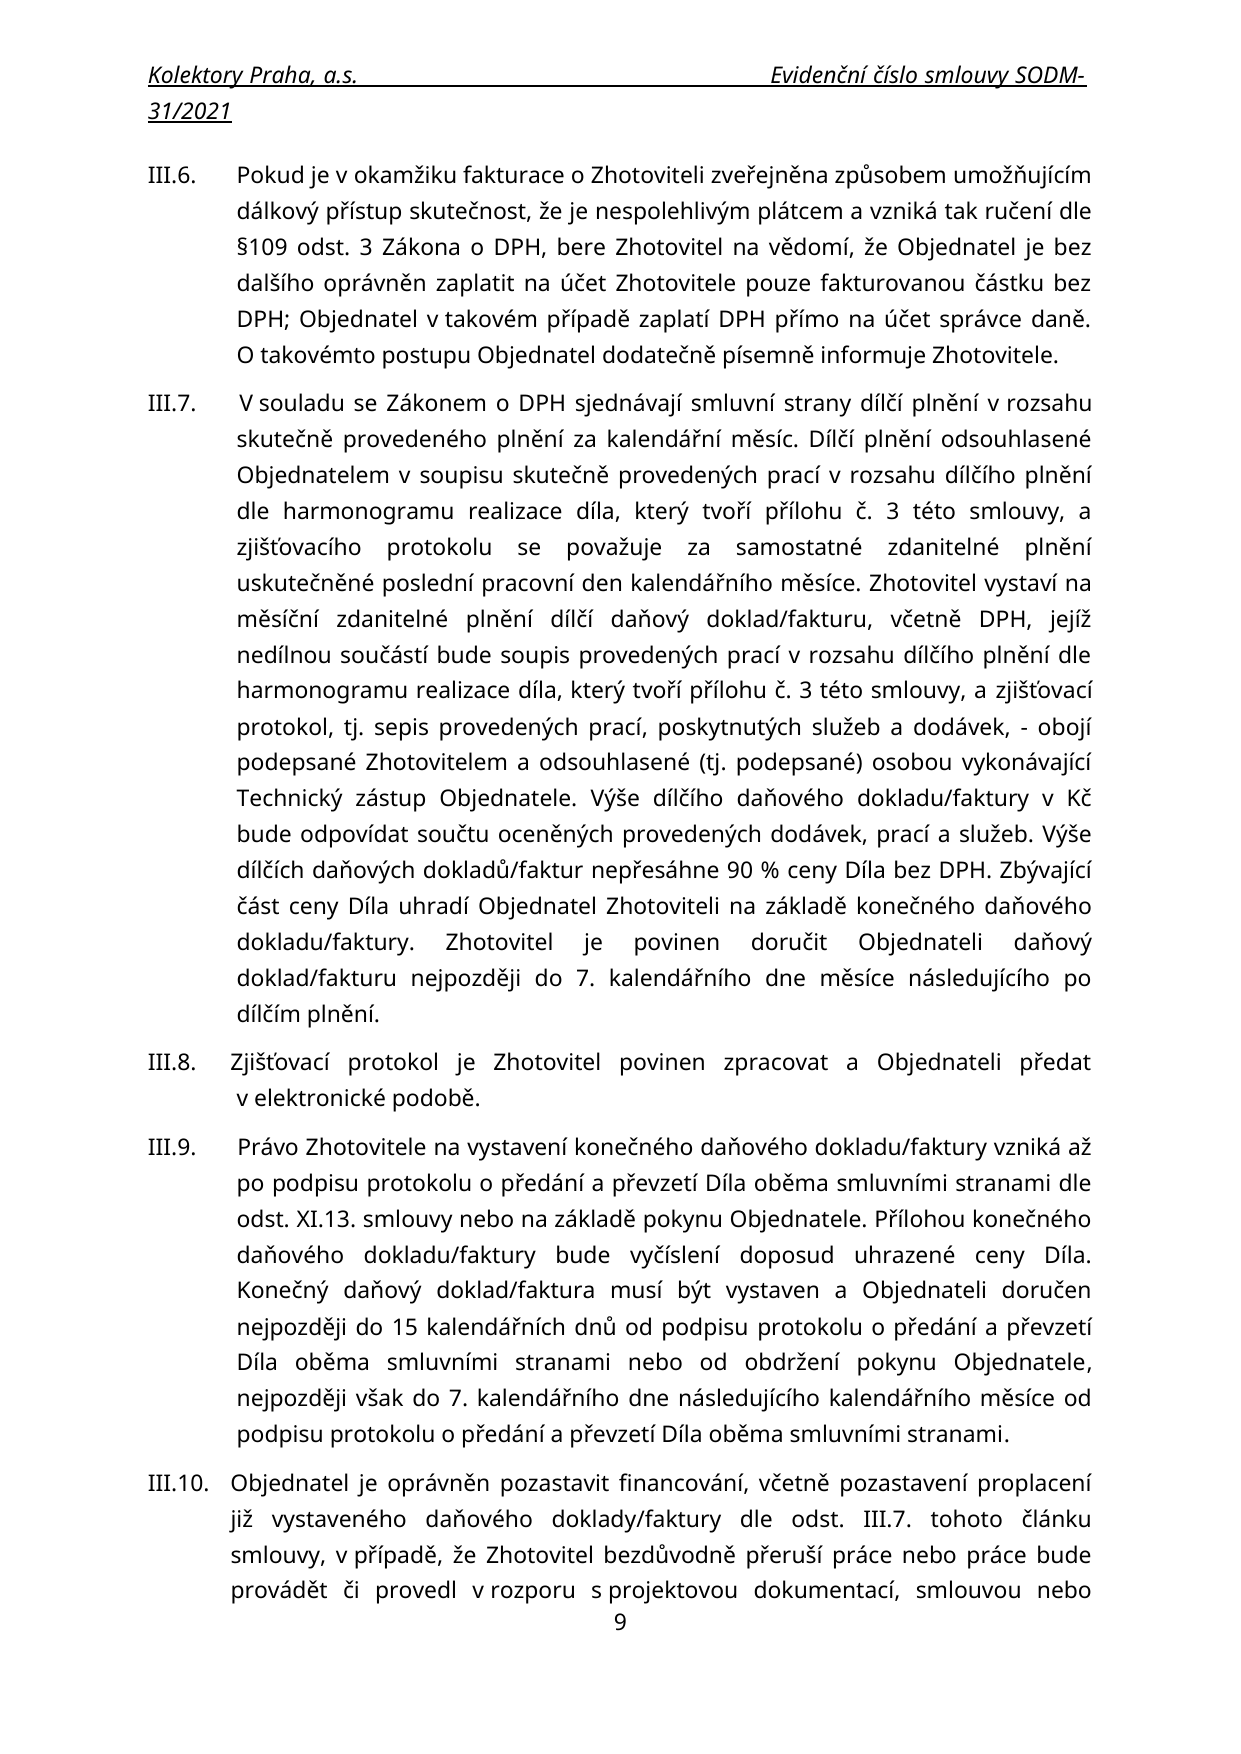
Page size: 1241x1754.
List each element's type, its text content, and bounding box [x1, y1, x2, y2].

list Právo Zhotovitele na vystavení konečného daňového dokladu/faktury vzniká až po podpisu protokolu o předání a převzetí Díla oběma smluvními stranami dle odst. XI.13. smlouvy nebo na základě pokynu Objednatele. Přílohou konečného daňového dokladu/faktury bude vyčíslení doposud uhrazené ceny Díla. Konečný daňový doklad/faktura musí být vystaven a Objednateli doručen nejpozději do 15 kalendářních dnů od podpisu protokolu o předání a převzetí Díla oběma smluvními stranami nebo od obdržení pokynu Objednatele, nejpozději však do 7. kalendářního dne následujícího kalendářního měsíce od podpisu protokolu o předání a převzetí Díla oběma smluvními stranami. [148, 1131, 1092, 1449]
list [148, 1467, 1092, 1606]
list V souladu se Zákonem o DPH sjednávají smluvní strany dílčí plnění v rozsahu skutečně provedeného plnění za kalendářní měsíc. Dílčí plnění odsouhlasené Objednatelem v soupisu skutečně provedených prací v rozsahu dílčího plnění dle harmonogramu realizace díla, který tvoří přílohu č. 3 této smlouvy, a zjišťovacího protokolu se považuje za samostatné zdanitelné plnění uskutečněné poslední pracovní den kalendářního měsíce. Zhotovitel vystaví na měsíční zdanitelné plnění dílčí daňový doklad/fakturu, včetně DPH, jejíž nedílnou součástí bude soupis provedených prací v rozsahu dílčího plnění dle harmonogramu realizace díla, který tvoří přílohu č. 3 této smlouvy, a zjišťovací protokol, tj. sepis provedených prací, poskytnutých služeb a dodávek, - obojí podepsané Zhotovitelem a odsouhlasené (tj. podepsané) osobou vykonávající Technický zástup Objednatele. Výše dílčího daňového dokladu/faktury v Kč bude odpovídat součtu oceněných provedených dodávek, prací a služeb. Výše dílčích daňových dokladů/faktur nepřesáhne 90 % ceny Díla bez DPH. Zbývající část ceny Díla uhradí Objednatel Zhotoviteli na základě konečného daňového dokladu/faktury. Zhotovitel je povinen doručit Objednateli daňový doklad/fakturu nejpozději do 7. kalendářního dne měsíce následujícího po dílčím plnění. [148, 387, 1092, 1029]
list Zjišťovací protokol je Zhotovitel povinen zpracovat a Objednateli předat v elektronické podobě. [148, 1046, 1092, 1113]
list Pokud je v okamžiku fakturace o Zhotoviteli zveřejněna způsobem umožňujícím dálkový přístup skutečnost, že je nespolehlivým plátcem a vzniká tak ručení dle §109 odst. 3 Zákona o DPH, bere Zhotovitel na vědomí, že Objednatel je bez dalšího oprávněn zaplatit na účet Zhotovitele pouze fakturovanou částku bez DPH; Objednatel v takovém případě zaplatí DPH přímo na účet správce daně. O takovémto postupu Objednatel dodatečně písemně informuje Zhotovitele. [148, 159, 1092, 370]
